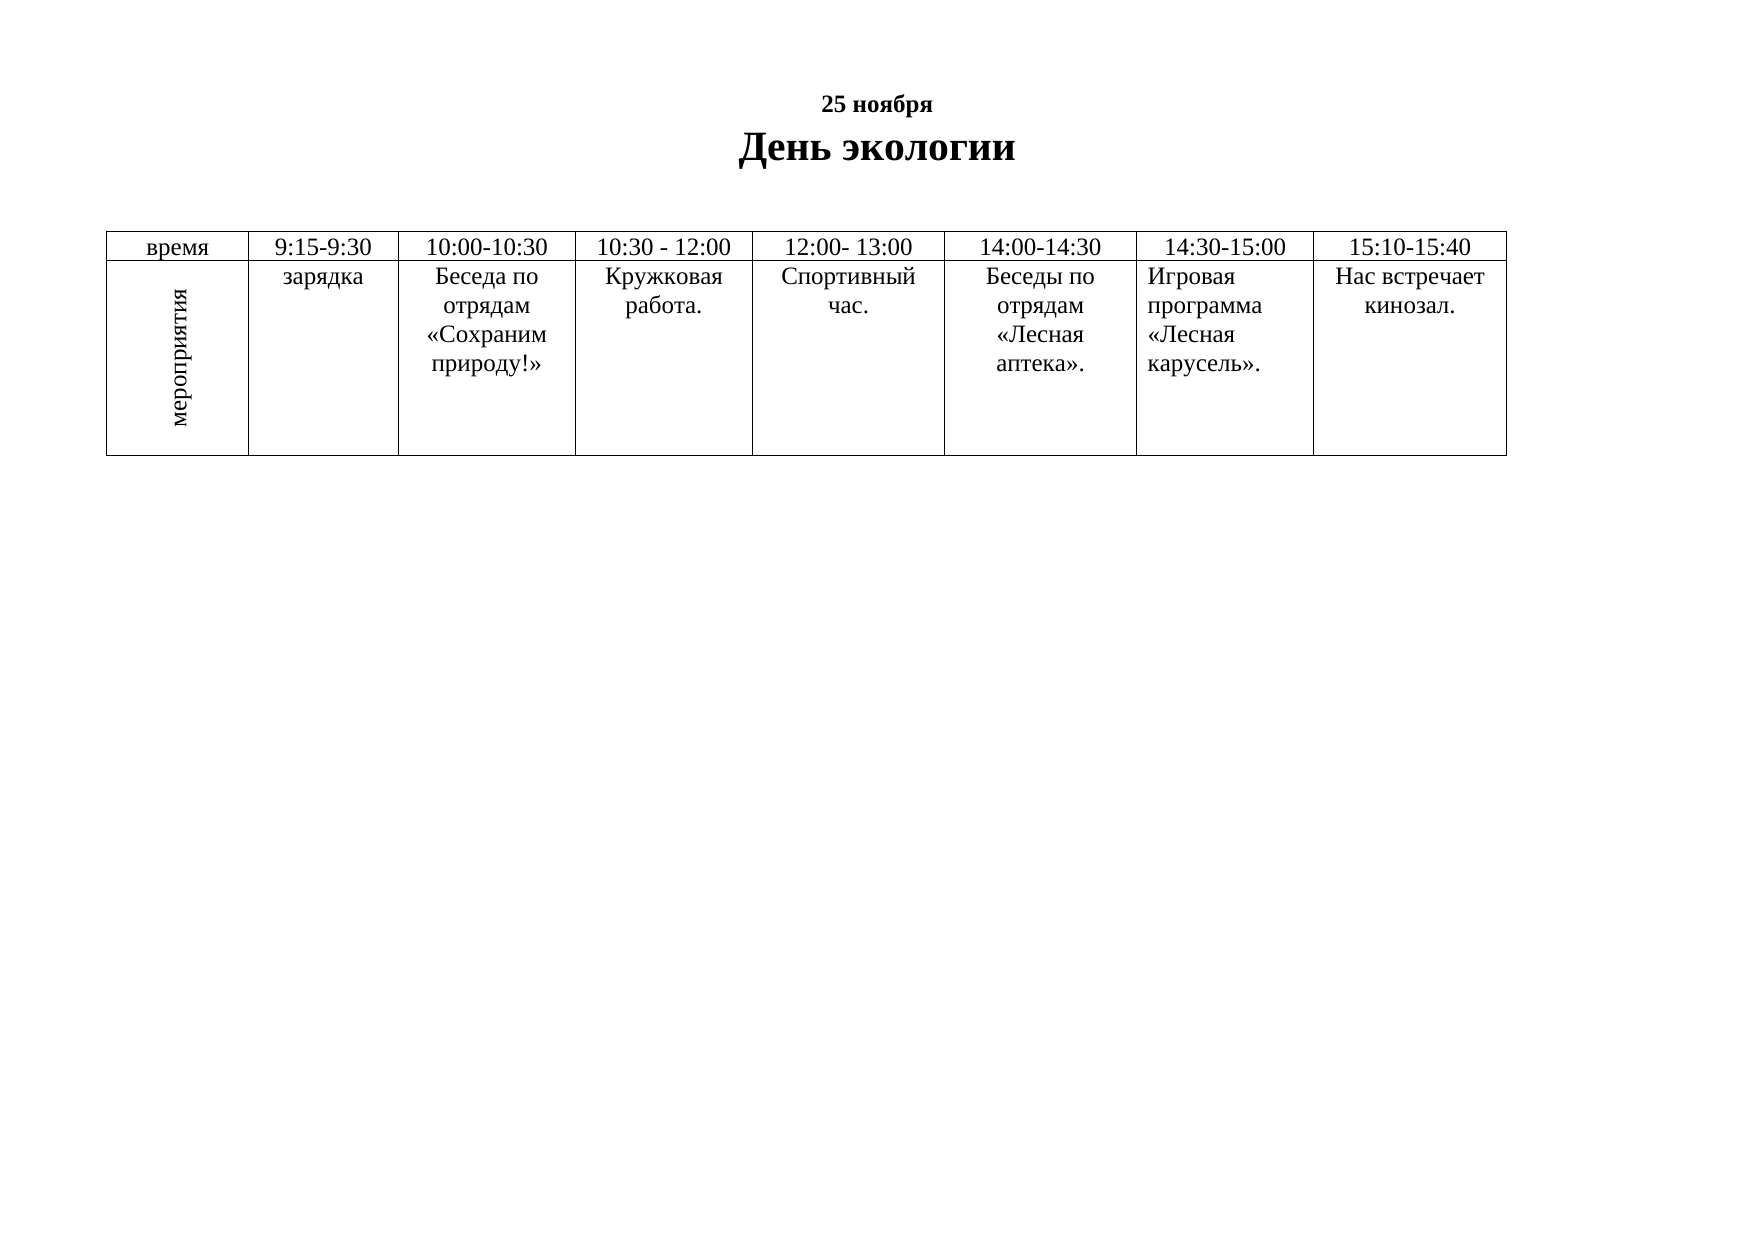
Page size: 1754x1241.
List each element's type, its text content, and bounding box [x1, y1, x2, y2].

table_cell мероприятия [107, 261, 248, 455]
table_header время [107, 232, 248, 260]
table_header 14:30-15:00 [1137, 232, 1313, 260]
table_cell Спортивный час. [753, 261, 944, 455]
table_header 12:00- 13:00 [753, 232, 944, 260]
table_header 14:00-14:30 [945, 232, 1136, 260]
table_cell Игровая программа «Лесная карусель». [1137, 261, 1313, 455]
text День экологии [118, 122, 1636, 169]
table_cell Беседы по отрядам «Лесная аптека». [945, 261, 1136, 455]
text 25 ноября [118, 89, 1636, 117]
table_cell Нас встречает кинозал. [1314, 261, 1506, 455]
table_header 15:10-15:40 [1314, 232, 1506, 260]
table_cell Беседа по отрядам «Сохраним природу!» [399, 261, 575, 455]
table_header 9:15-9:30 [249, 232, 398, 260]
table_header 10:30 - 12:00 [576, 232, 752, 260]
table_header 10:00-10:30 [399, 232, 575, 260]
table_cell Кружковая работа. [576, 261, 752, 455]
table_cell зарядка [249, 261, 398, 455]
